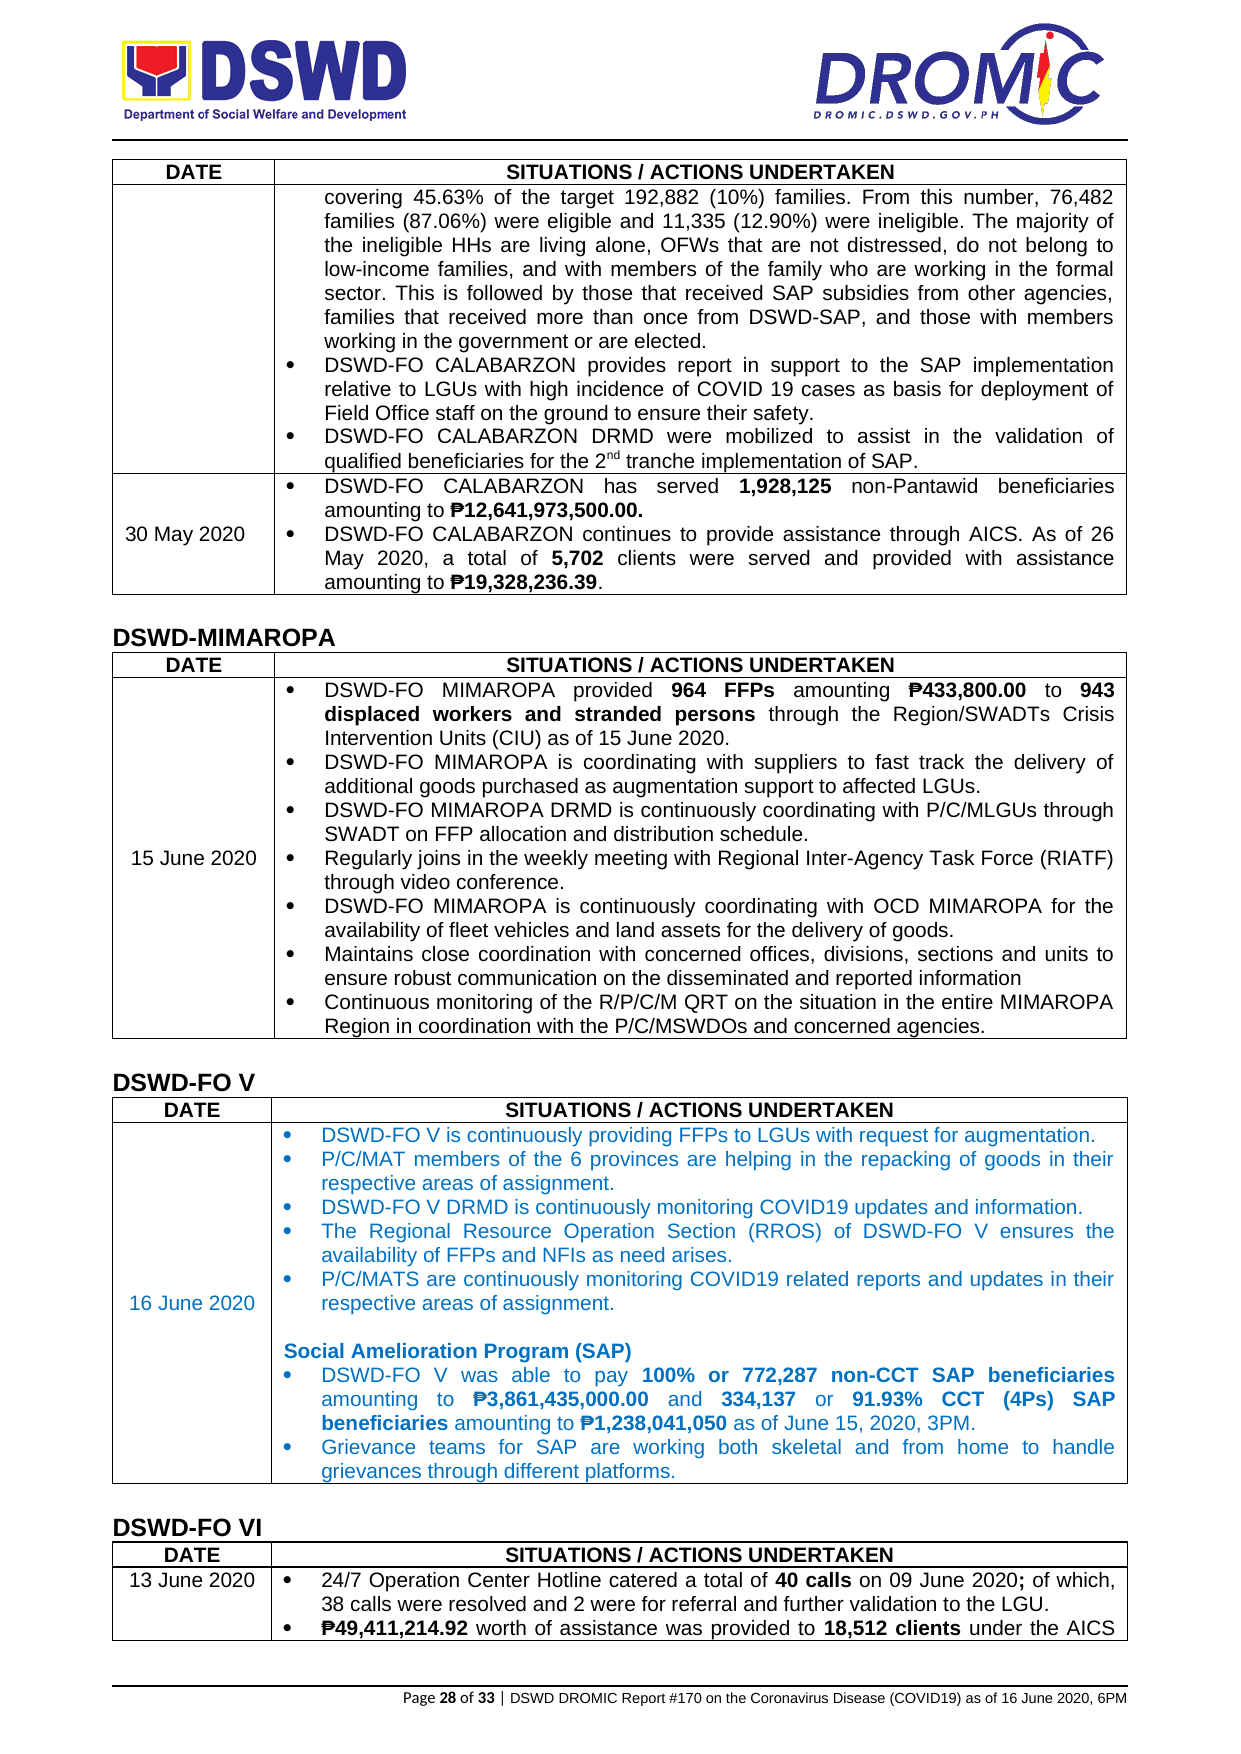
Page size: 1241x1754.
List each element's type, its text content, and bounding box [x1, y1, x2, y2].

picture [112, 37, 416, 125]
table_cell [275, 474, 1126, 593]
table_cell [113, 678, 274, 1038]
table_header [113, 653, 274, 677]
text DSWD-MIMAROPA [112, 623, 1128, 652]
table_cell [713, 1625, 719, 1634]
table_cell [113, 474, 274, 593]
text DSWD-FO VI [112, 1513, 1128, 1541]
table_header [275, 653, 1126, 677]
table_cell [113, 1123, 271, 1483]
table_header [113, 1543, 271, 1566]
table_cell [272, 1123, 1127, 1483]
picture [781, 23, 1133, 125]
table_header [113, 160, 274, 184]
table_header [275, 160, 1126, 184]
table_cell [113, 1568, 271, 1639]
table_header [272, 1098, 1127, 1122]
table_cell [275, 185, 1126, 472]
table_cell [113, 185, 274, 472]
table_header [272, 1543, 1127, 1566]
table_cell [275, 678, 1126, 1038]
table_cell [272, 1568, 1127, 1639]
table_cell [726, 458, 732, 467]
text DSWD-FO V [112, 1068, 1128, 1097]
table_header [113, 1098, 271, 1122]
